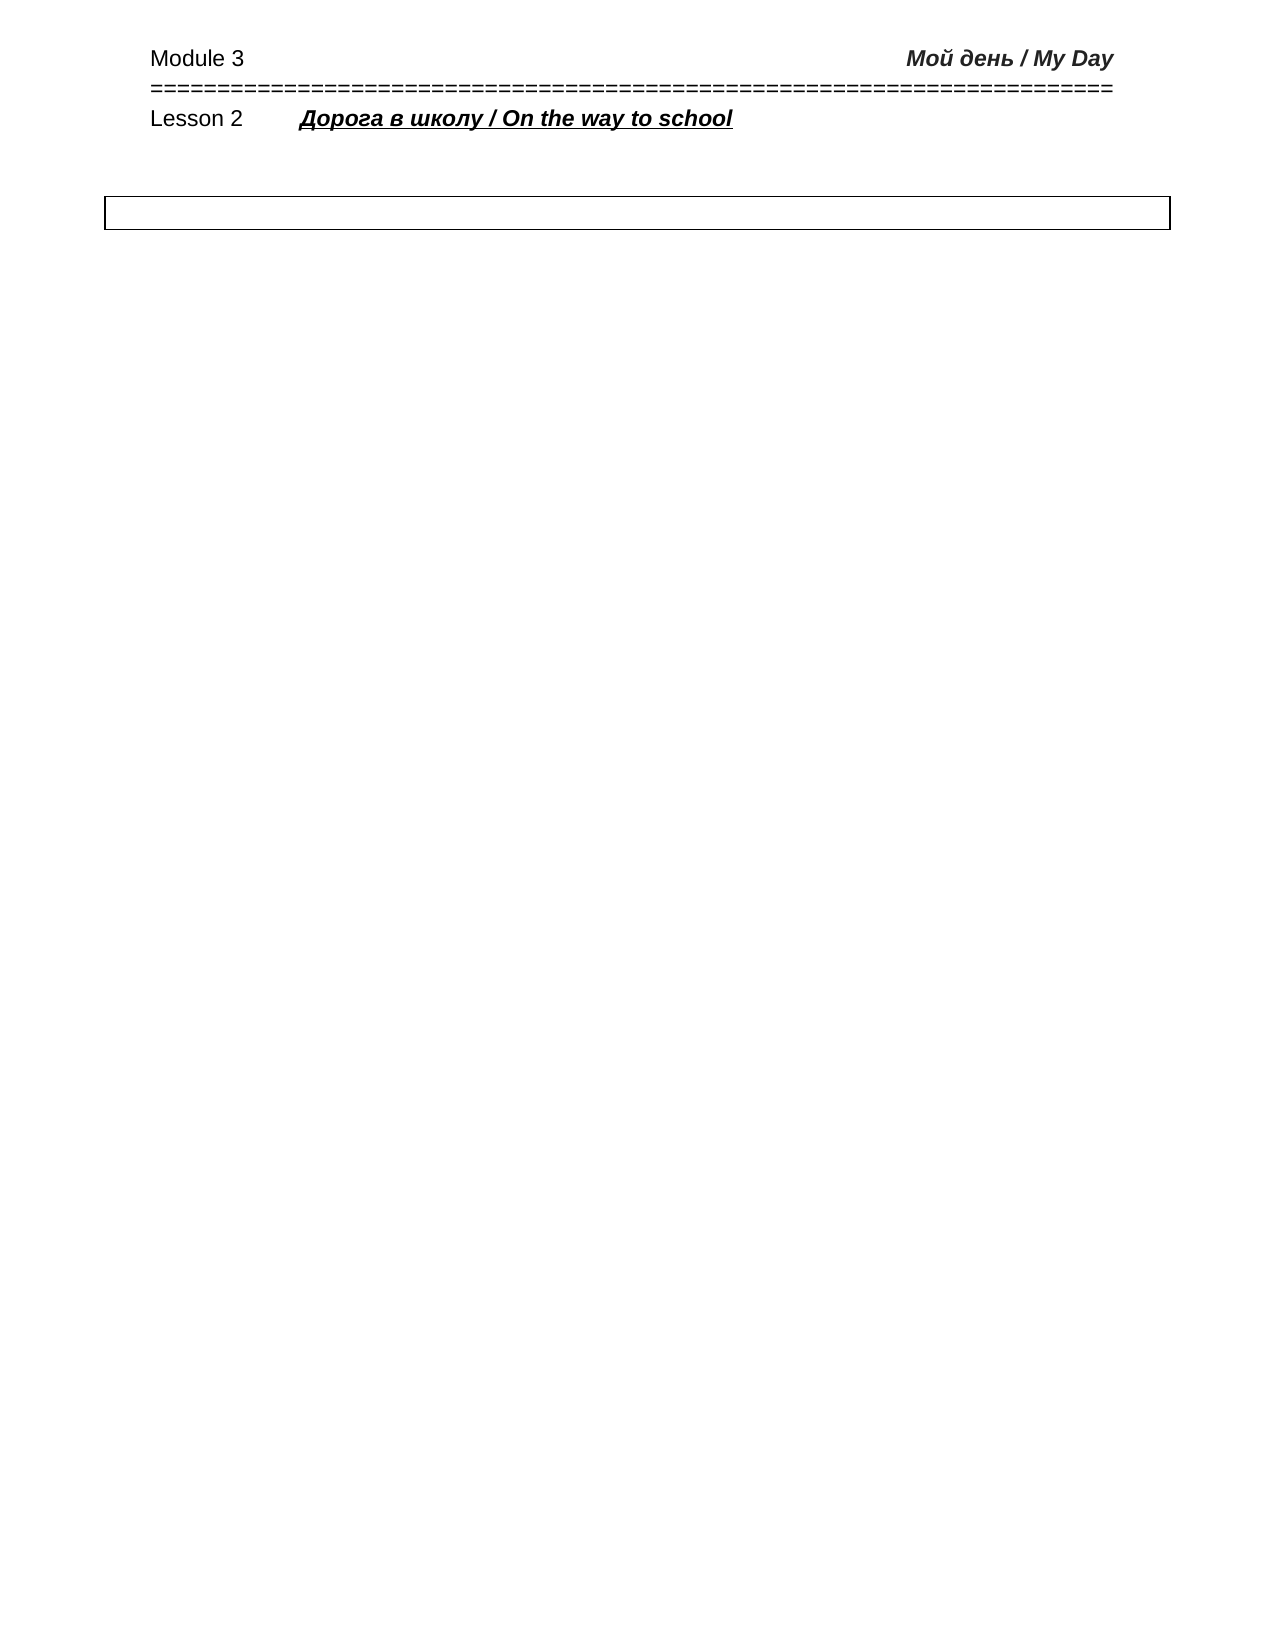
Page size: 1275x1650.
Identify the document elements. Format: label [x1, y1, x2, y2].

table_cell [106, 197, 1169, 229]
